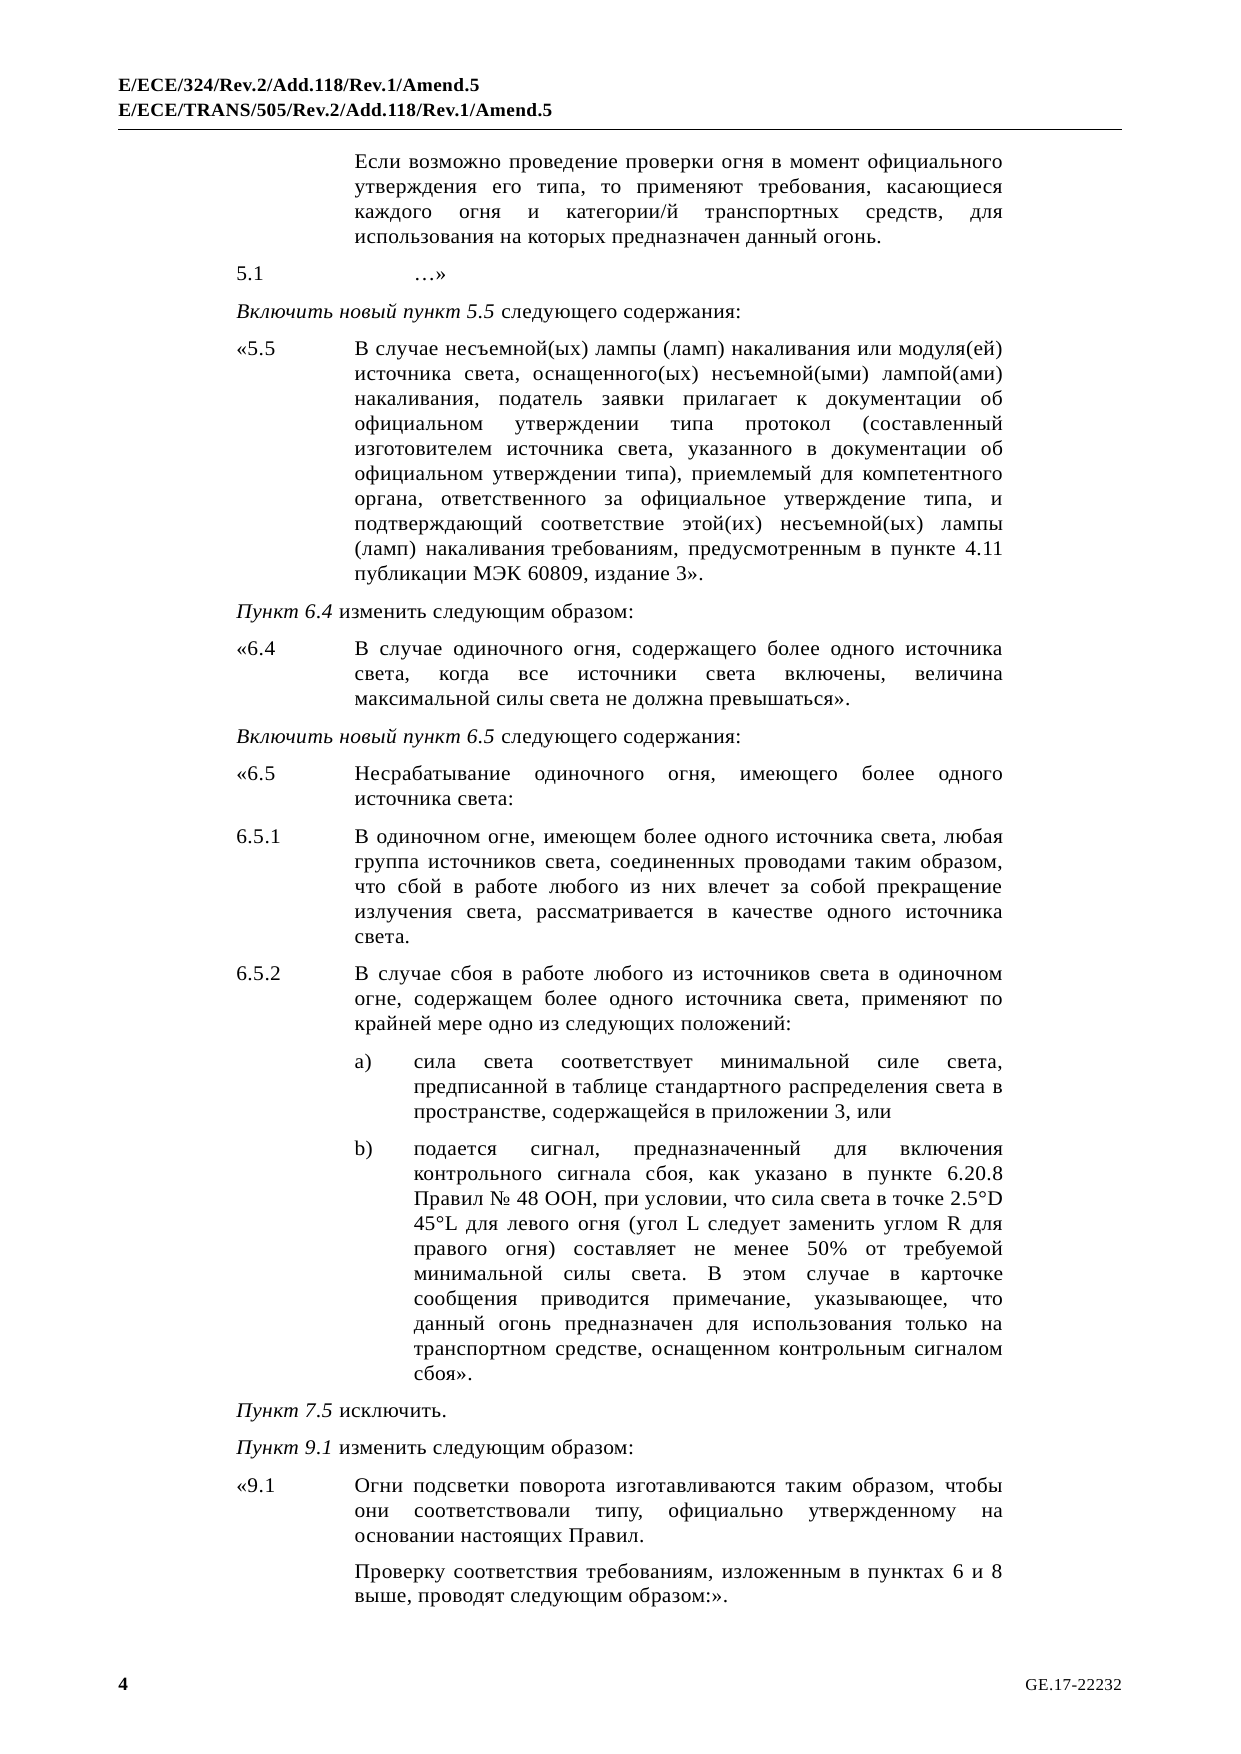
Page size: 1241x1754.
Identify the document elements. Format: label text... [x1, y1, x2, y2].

text Включить новый пункт 5.5 следующего содержания: [236, 298, 1004, 323]
text «9.1 Огни подсветки поворота изготавливаются таким образом, чтобы они соответствовали типу, официально утвержденному на основании настоящих Правил. [236, 1472, 1004, 1547]
text Пункт 7.5 исключить. [236, 1398, 1004, 1422]
text Пункт 9.1 изменить следующим образом: [236, 1434, 1004, 1459]
text «6.5 Несрабатывание одиночного огня, имеющего более одного источника света: [236, 760, 1004, 810]
text Если возможно проведение проверки огня в момент официального утверждения его типа, то применяют требования, касающиеся каждого огня и категории/й транспортных средств, для использования на которых предназначен данный огонь. [236, 148, 1004, 248]
text «6.4 В случае одиночного огня, содержащего более одного источника света, когда все источники света включены, величина максимальной силы света не должна превышаться». [236, 635, 1004, 710]
text 6.5.1 В одиночном огне, имеющем более одного источника света, любая группа источников света, соединенных проводами таким образом, что сбой в работе любого из них влечет за собой прекращение излучения света, рассматривается в качестве одного источника света. [236, 823, 1004, 948]
text b) подается сигнал, предназначенный для включения контрольного сигнала сбоя, как указано в пункте 6.20.8 Правил № 48 ООН, при условии, что сила света в точке 2.5°D 45°L для левого огня (угол L следует заменить углом R для правого огня) составляет не менее 50% от требуемой минимальной силы света. В этом случае в карточке сообщения приводится примечание, указывающее, что данный огонь предназначен для использования только на транспортном средстве, оснащенном контрольным сигналом сбоя». [236, 1135, 1004, 1385]
text «5.5 В случае несъемной(ых) лампы (ламп) накаливания или модуля(ей) источника света, оснащенного(ых) несъемной(ыми) лампой(ами) накаливания, податель заявки прилагает к документации об официальном утверждении типа протокол (составленный изготовителем источника света, указанного в документации об официальном утверждении типа), приемлемый для компетентного органа, ответственного за официальное утверждение типа, и подтверждающий соответствие этой(их) несъемной(ых) лампы (ламп) накаливания требованиям, предусмотренным в пункте 4.11 публикации МЭК 60809, издание 3». [236, 335, 1004, 585]
text Проверку соответствия требованиям, изложенным в пунктах 6 и 8 выше, проводят следующим образом:». [236, 1559, 1004, 1607]
text a) сила света соответствует минимальной силе света, предписанной в таблице стандартного распределения света в пространстве, содержащейся в приложении 3, или [236, 1048, 1004, 1123]
text 5.1 …» [236, 260, 1004, 285]
text Пункт 6.4 изменить следующим образом: [236, 598, 1004, 623]
text 6.5.2 В случае сбоя в работе любого из источников света в одиночном огне, содержащем более одного источника света, применяют по крайней мере одно из следующих положений: [236, 960, 1004, 1035]
text Включить новый пункт 6.5 следующего содержания: [236, 723, 1004, 748]
